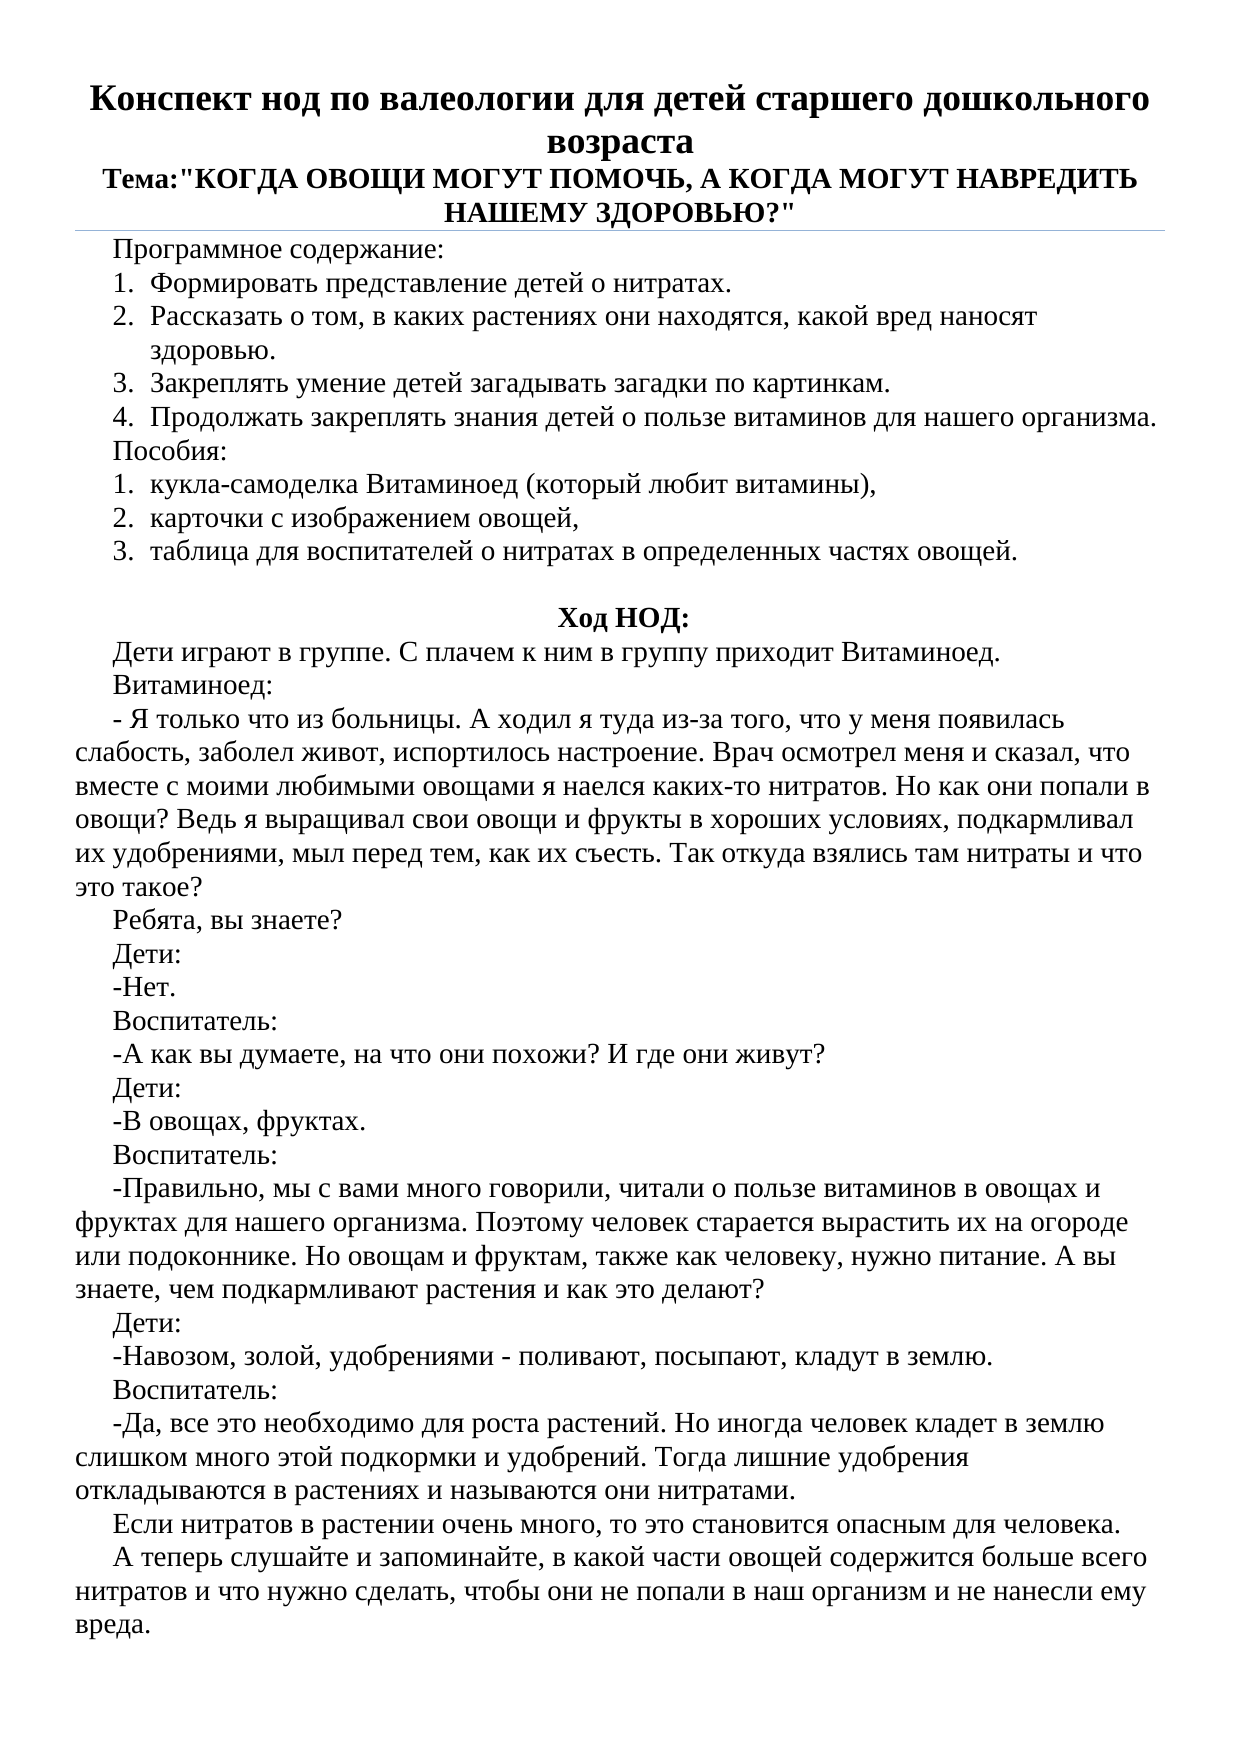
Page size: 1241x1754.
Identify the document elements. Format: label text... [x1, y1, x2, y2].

text Если нитратов в растении очень много, то это становится опасным для человека. [75, 1506, 1165, 1539]
text -Навозом, золой, удобрениями - поливают, посыпают, кладут в землю. [75, 1338, 1165, 1372]
text Дети: [75, 1305, 1165, 1338]
text Воспитатель: [75, 1372, 1165, 1405]
text Воспитатель: [75, 1003, 1165, 1036]
text - Я только что из больницы. А ходил я туда из-за того, что у меня появилась слабость, заболел живот, испортилось настроение. Врач осмотрел меня и сказал, что вместе с моими любимыми овощами я наелся каких-то нитратов. Но как они попали в овощи? Ведь я выращивал свои овощи и фрукты в хороших условиях, подкармливал их удобрениями, мыл перед тем, как их съесть. Так откуда взялись там нитраты и что это такое? [75, 701, 1165, 902]
text Дети: [75, 936, 1165, 969]
list Продолжать закреплять знания детей о пользе витаминов для нашего организма. [112, 399, 1165, 433]
text Воспитатель: [75, 1137, 1165, 1171]
subtitle Конспект нод по валеологии для детей старшего дошкольного возраста [75, 75, 1165, 161]
text Программное содержание: [75, 231, 1165, 265]
text Дети играют в группе. С плачем к ним в группу приходит Витаминоед. [75, 634, 1165, 667]
text А теперь слушайте и запоминайте, в какой части овощей содержится больше всего нитратов и что нужно сделать, чтобы они не попали в наш организм и не нанесли ему вреда. [75, 1539, 1165, 1640]
text -А как вы думаете, на что они похожи? И где они живут? [75, 1036, 1165, 1070]
text -В овощах, фруктах. [75, 1103, 1165, 1137]
list карточки с изображением овощей, [112, 500, 1165, 533]
text Витаминоед: [75, 667, 1165, 701]
text Пособия: [75, 433, 1165, 466]
subtitle Тема:"КОГДА ОВОЩИ МОГУТ ПОМОЧЬ, А КОГДА МОГУТ НАВРЕДИТЬ НАШЕМУ ЗДОРОВЬЮ?" [75, 161, 1165, 230]
text -Правильно, мы с вами много говорили, читали о пользе витаминов в овощах и фруктах для нашего организма. Поэтому человек старается вырастить их на огороде или подоконнике. Но овощам и фруктам, также как человеку, нужно питание. А вы знаете, чем подкармливают растения и как это делают? [75, 1171, 1165, 1305]
text Дети: [75, 1070, 1165, 1103]
list кукла-самоделка Витаминоед (который любит витамины), [112, 466, 1165, 500]
list Закреплять умение детей загадывать загадки по картинкам. [112, 366, 1165, 399]
list Рассказать о том, в каких растениях они находятся, какой вред наносят здоровью. [112, 298, 1165, 366]
list таблица для воспитателей о нитратах в определенных частях овощей. [112, 533, 1165, 567]
text -Нет. [75, 969, 1165, 1003]
text -Да, все это необходимо для роста растений. Но иногда человек кладет в землю слишком много этой подкормки и удобрений. Тогда лишние удобрения откладываются в растениях и называются они нитратами. [75, 1405, 1165, 1506]
text Ход НОД: [75, 600, 1165, 634]
text Ребята, вы знаете? [75, 902, 1165, 936]
list Формировать представление детей о нитратах. [112, 265, 1165, 298]
